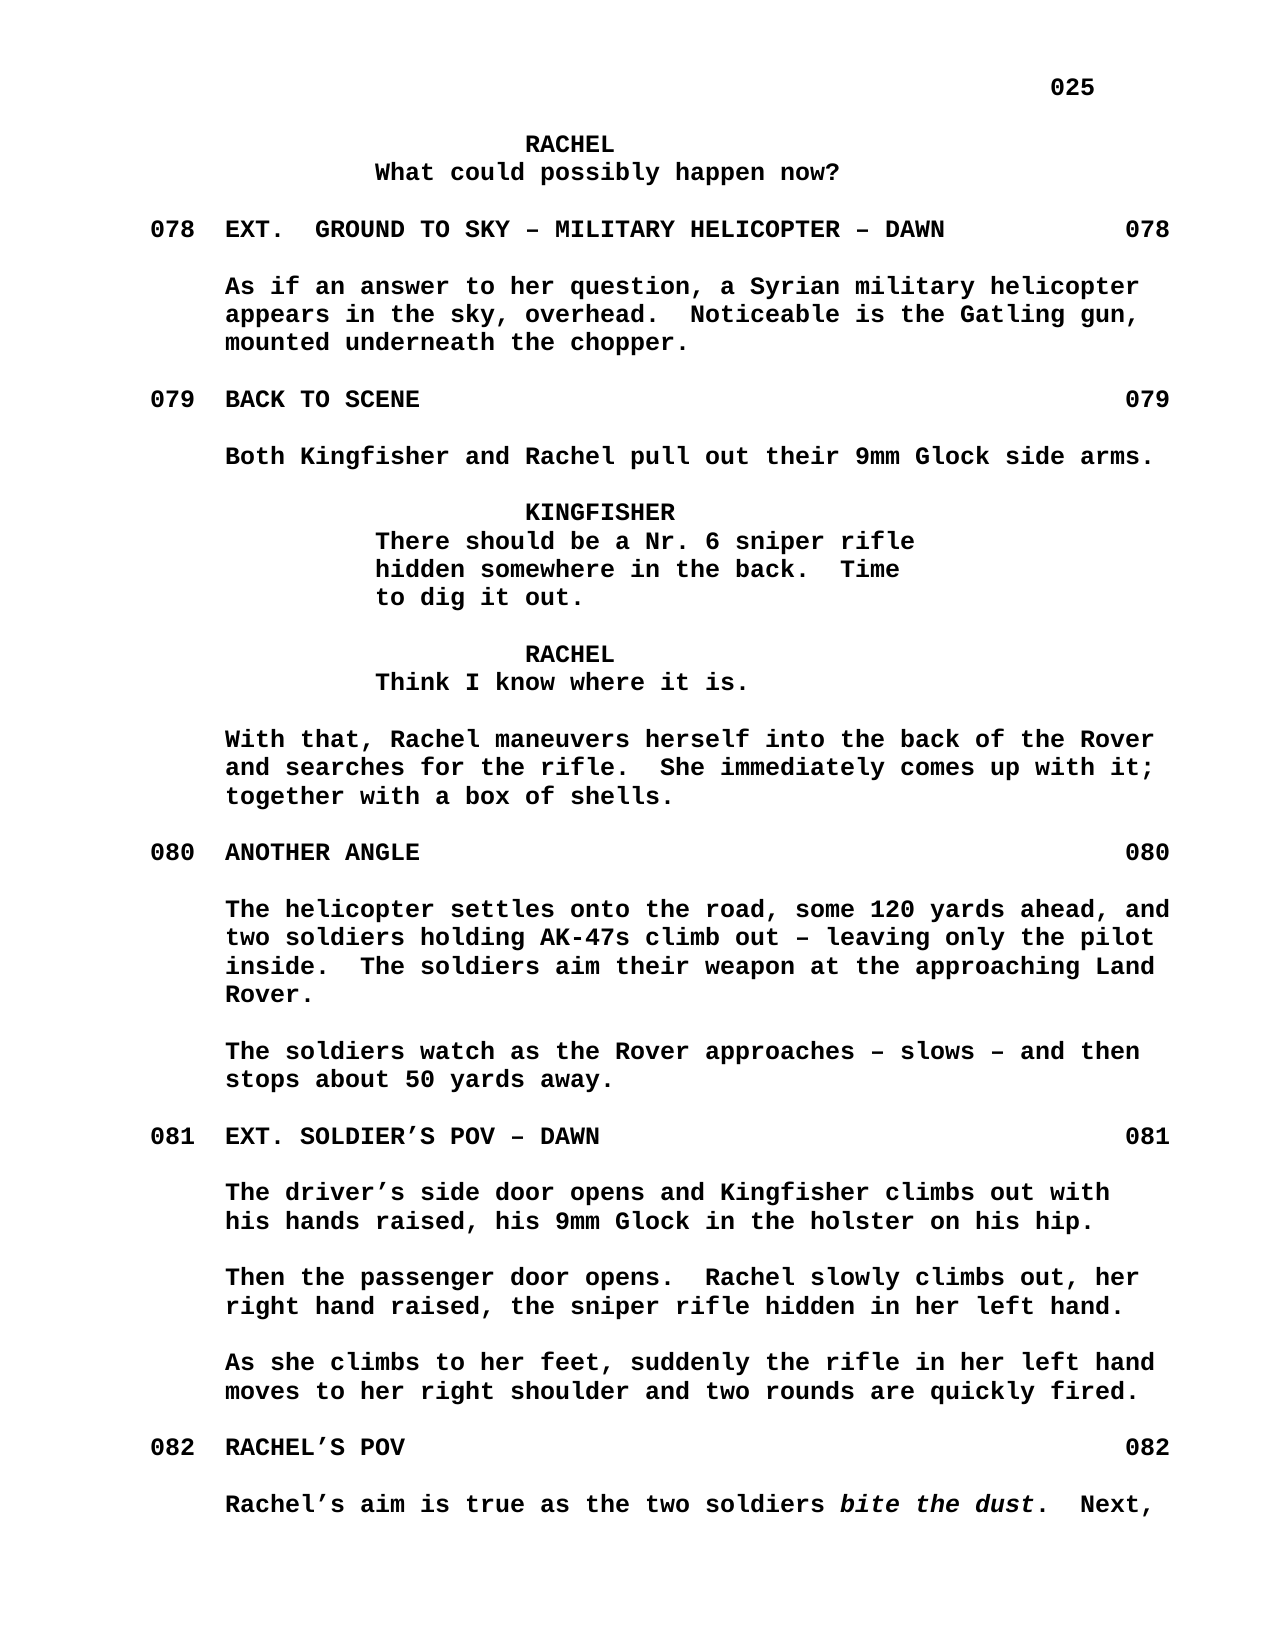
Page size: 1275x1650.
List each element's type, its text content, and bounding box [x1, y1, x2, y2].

text As if an answer to her question, a Syrian military helicopter appears in the sky, overhead. Noticeable is the Gatling gun, mounted underneath the chopper. [225, 273, 1200, 358]
text As she climbs to her feet, suddenly the rifle in her left hand moves to her right shoulder and two rounds are quickly fired. [225, 1350, 1200, 1407]
text 078 EXT. GROUND TO SKY – MILITARY HELICOPTER – DAWN 078 [75, 217, 1200, 245]
text 081 EXT. SOLDIER’S POV – DAWN 081 [75, 1123, 1200, 1152]
text to dig it out. [300, 585, 1200, 613]
text The helicopter settles onto the road, some 120 yards ahead, and two soldiers holding AK-47s climb out – leaving only the pilot inside. The soldiers aim their weapon at the approaching Land Rover. [225, 897, 1200, 1010]
text 025 [75, 75, 1200, 103]
text his hands raised, his 9mm Glock in the holster on his hip. [225, 1208, 1200, 1237]
text Rachel’s aim is true as the two soldiers bite the dust. Next, [150, 1492, 1200, 1520]
text Both Kingfisher and Rachel pull out their 9mm Glock side arms. [75, 443, 1200, 472]
text Then the passenger door opens. Rachel slowly climbs out, her right hand raised, the sniper rifle hidden in her left hand. [225, 1265, 1200, 1322]
text RACHEL [75, 132, 1200, 160]
text With that, Rachel maneuvers herself into the back of the Rover and searches for the rifle. She immediately comes up with it; together with a box of shells. [225, 727, 1200, 812]
text The driver’s side door opens and Kingfisher climbs out with [225, 1180, 1200, 1208]
text The soldiers watch as the Rover approaches – slows – and then stops about 50 yards away. [225, 1038, 1200, 1095]
text hidden somewhere in the back. Time [300, 557, 1200, 585]
text There should be a Nr. 6 sniper rifle [75, 528, 1200, 557]
text KINGFISHER [75, 500, 1200, 528]
text 080 ANOTHER ANGLE 080 [75, 840, 1200, 868]
text RACHEL [75, 642, 1200, 670]
text 082 RACHEL’S POV 082 [75, 1435, 1200, 1463]
text 079 BACK TO SCENE 079 [75, 387, 1200, 415]
text What could possibly happen now? [75, 160, 1200, 188]
text Think I know where it is. [75, 670, 1200, 698]
